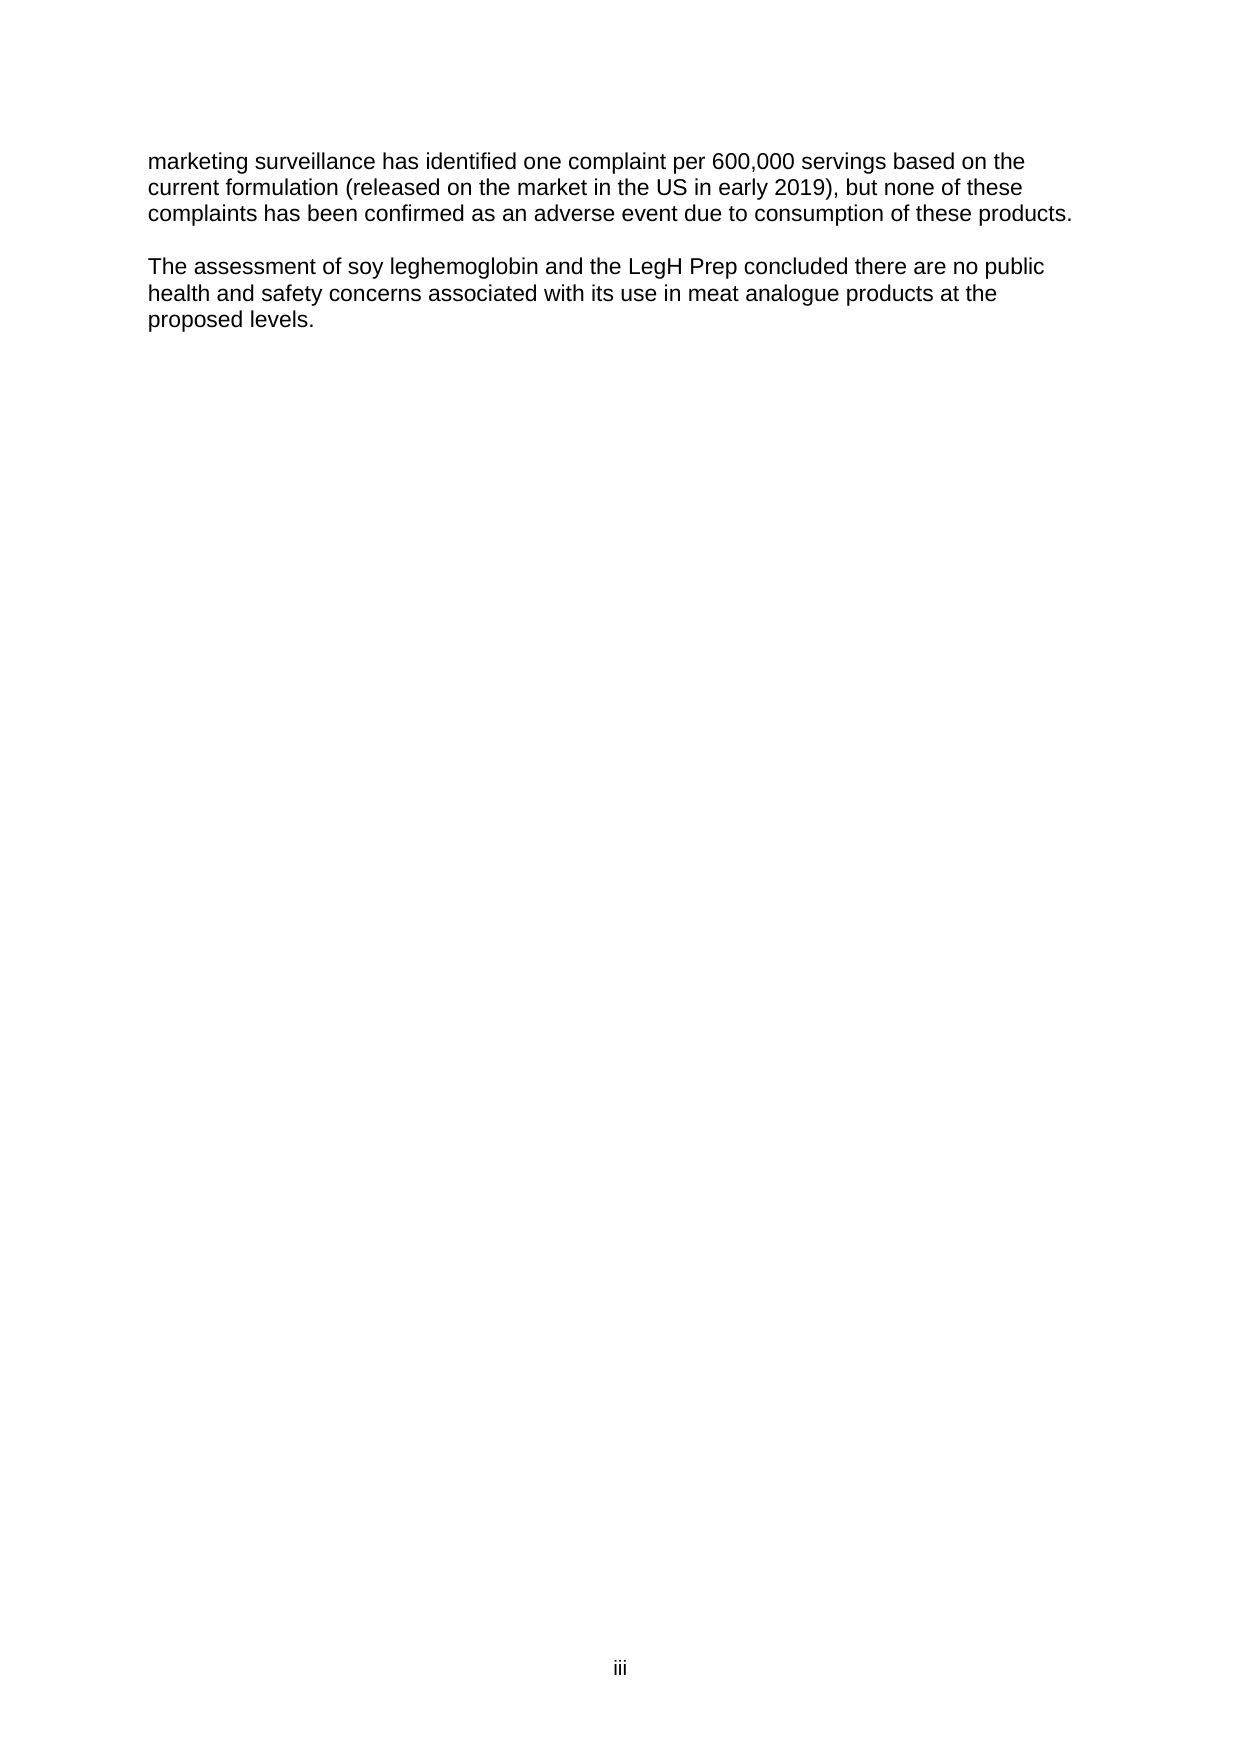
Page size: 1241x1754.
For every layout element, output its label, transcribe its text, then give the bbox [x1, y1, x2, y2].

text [148, 148, 1092, 227]
text The assessment of soy leghemoglobin and the LegH Prep concluded there are no public health and safety concerns associated with its use in meat analogue products at the proposed levels. [148, 253, 1092, 332]
